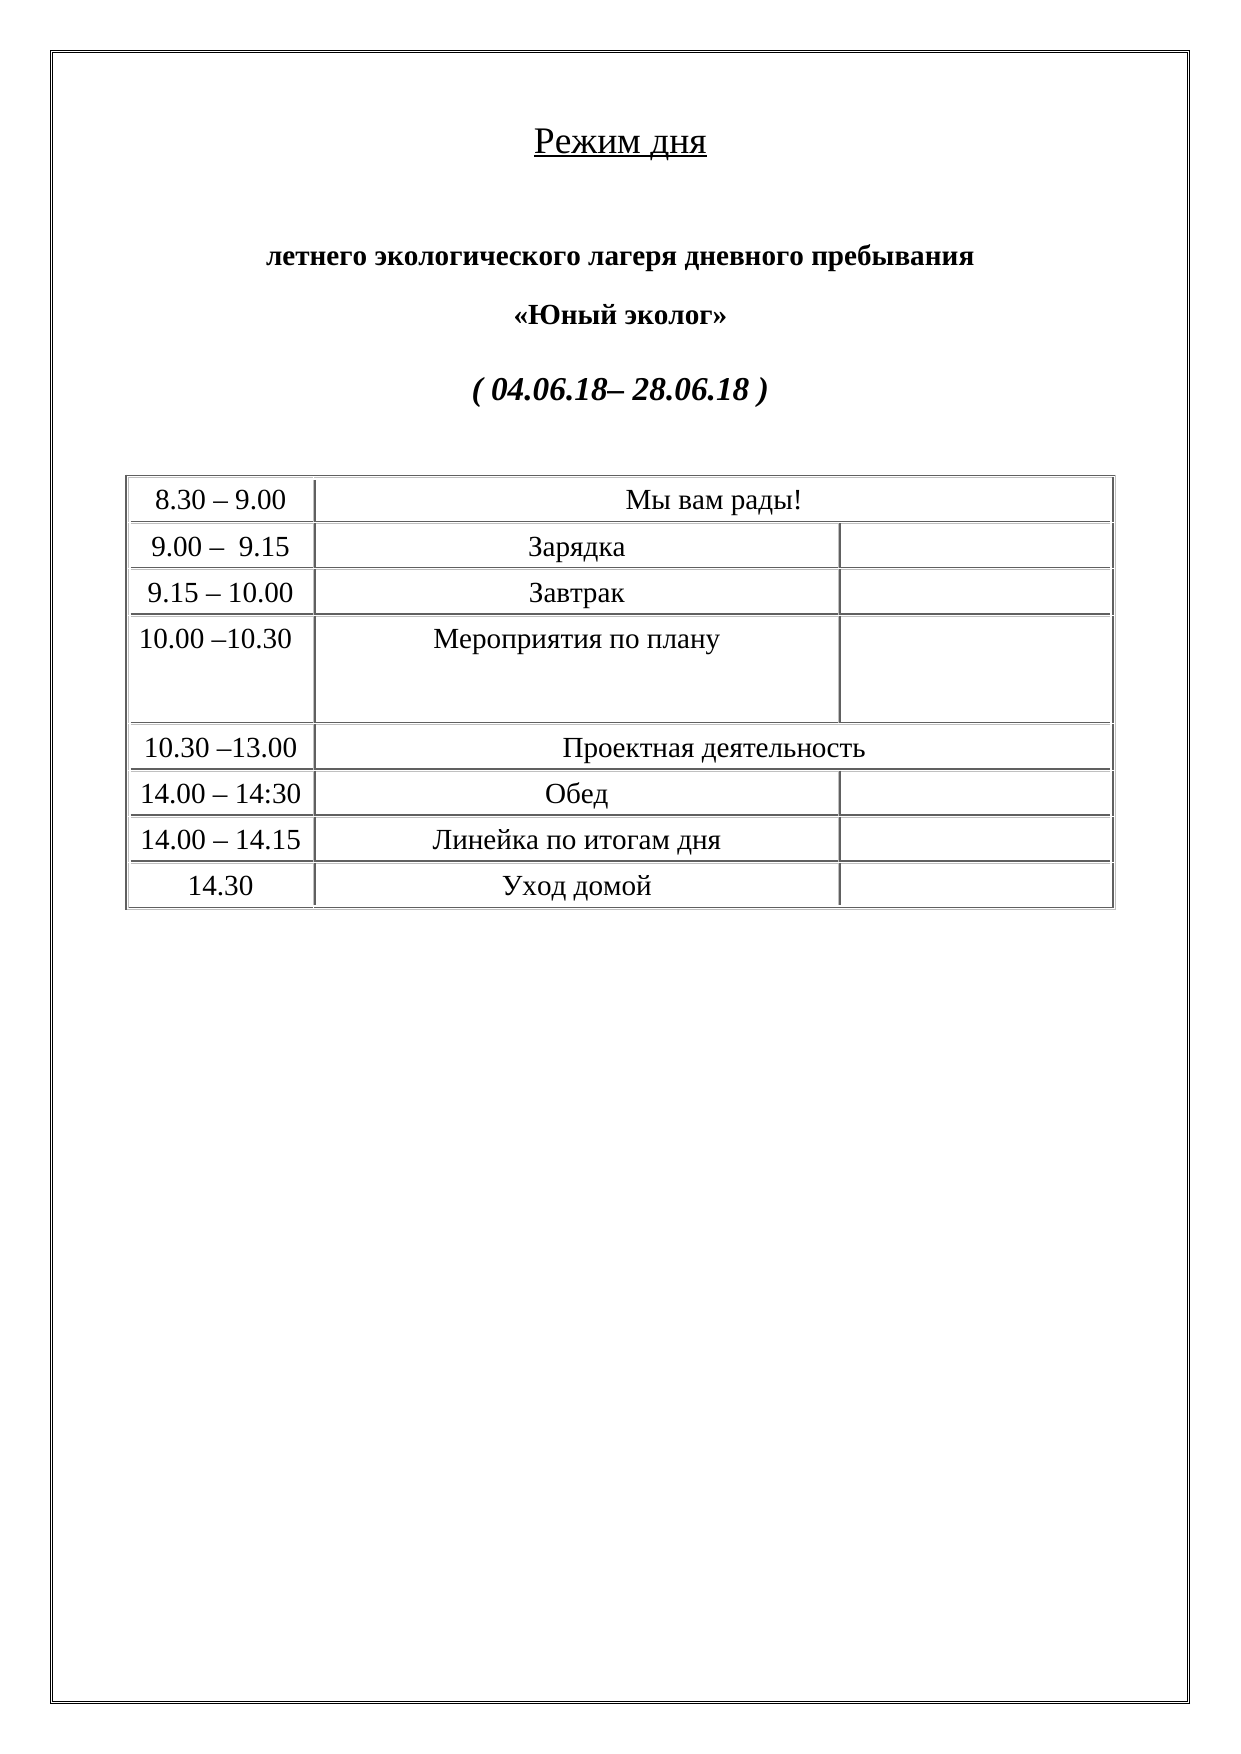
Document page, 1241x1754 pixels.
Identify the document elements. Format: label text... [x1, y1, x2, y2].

table_cell 9.15 – 10.00 [127, 567, 314, 613]
table_cell 9.00 – 9.15 [127, 521, 314, 567]
table_cell [841, 613, 1113, 722]
table_cell [839, 860, 1113, 906]
table_header 8.30 – 9.00 [129, 476, 314, 521]
table_cell Обед [316, 772, 838, 814]
table_cell Линейка по итогам дня [316, 818, 838, 860]
table_cell 14.00 – 14.15 [129, 814, 313, 860]
table_cell 10.00 –10.30 [129, 613, 313, 722]
table_header Мы вам рады! [314, 478, 1112, 521]
table_cell [841, 814, 1113, 860]
table_cell [841, 768, 1113, 814]
table_cell [839, 521, 1114, 567]
text «Юный эколог» [118, 297, 1122, 330]
text ( 04.06.18– 28.06.18 ) [118, 369, 1122, 407]
table_cell 14.00 – 14:30 [129, 768, 313, 814]
table_cell Мероприятия по плану [316, 617, 838, 722]
text Режим дня [118, 118, 1122, 161]
table_cell Проектная деятельность [314, 722, 1114, 768]
table_cell Уход домой [314, 864, 839, 906]
text летнего экологического лагеря дневного пребывания [118, 190, 1122, 272]
table_cell [839, 567, 1114, 613]
table_cell Зарядка [316, 524, 838, 567]
table_cell 14.30 [129, 860, 314, 906]
table_cell 10.30 –13.00 [127, 722, 314, 768]
table_cell Завтрак [316, 570, 838, 613]
